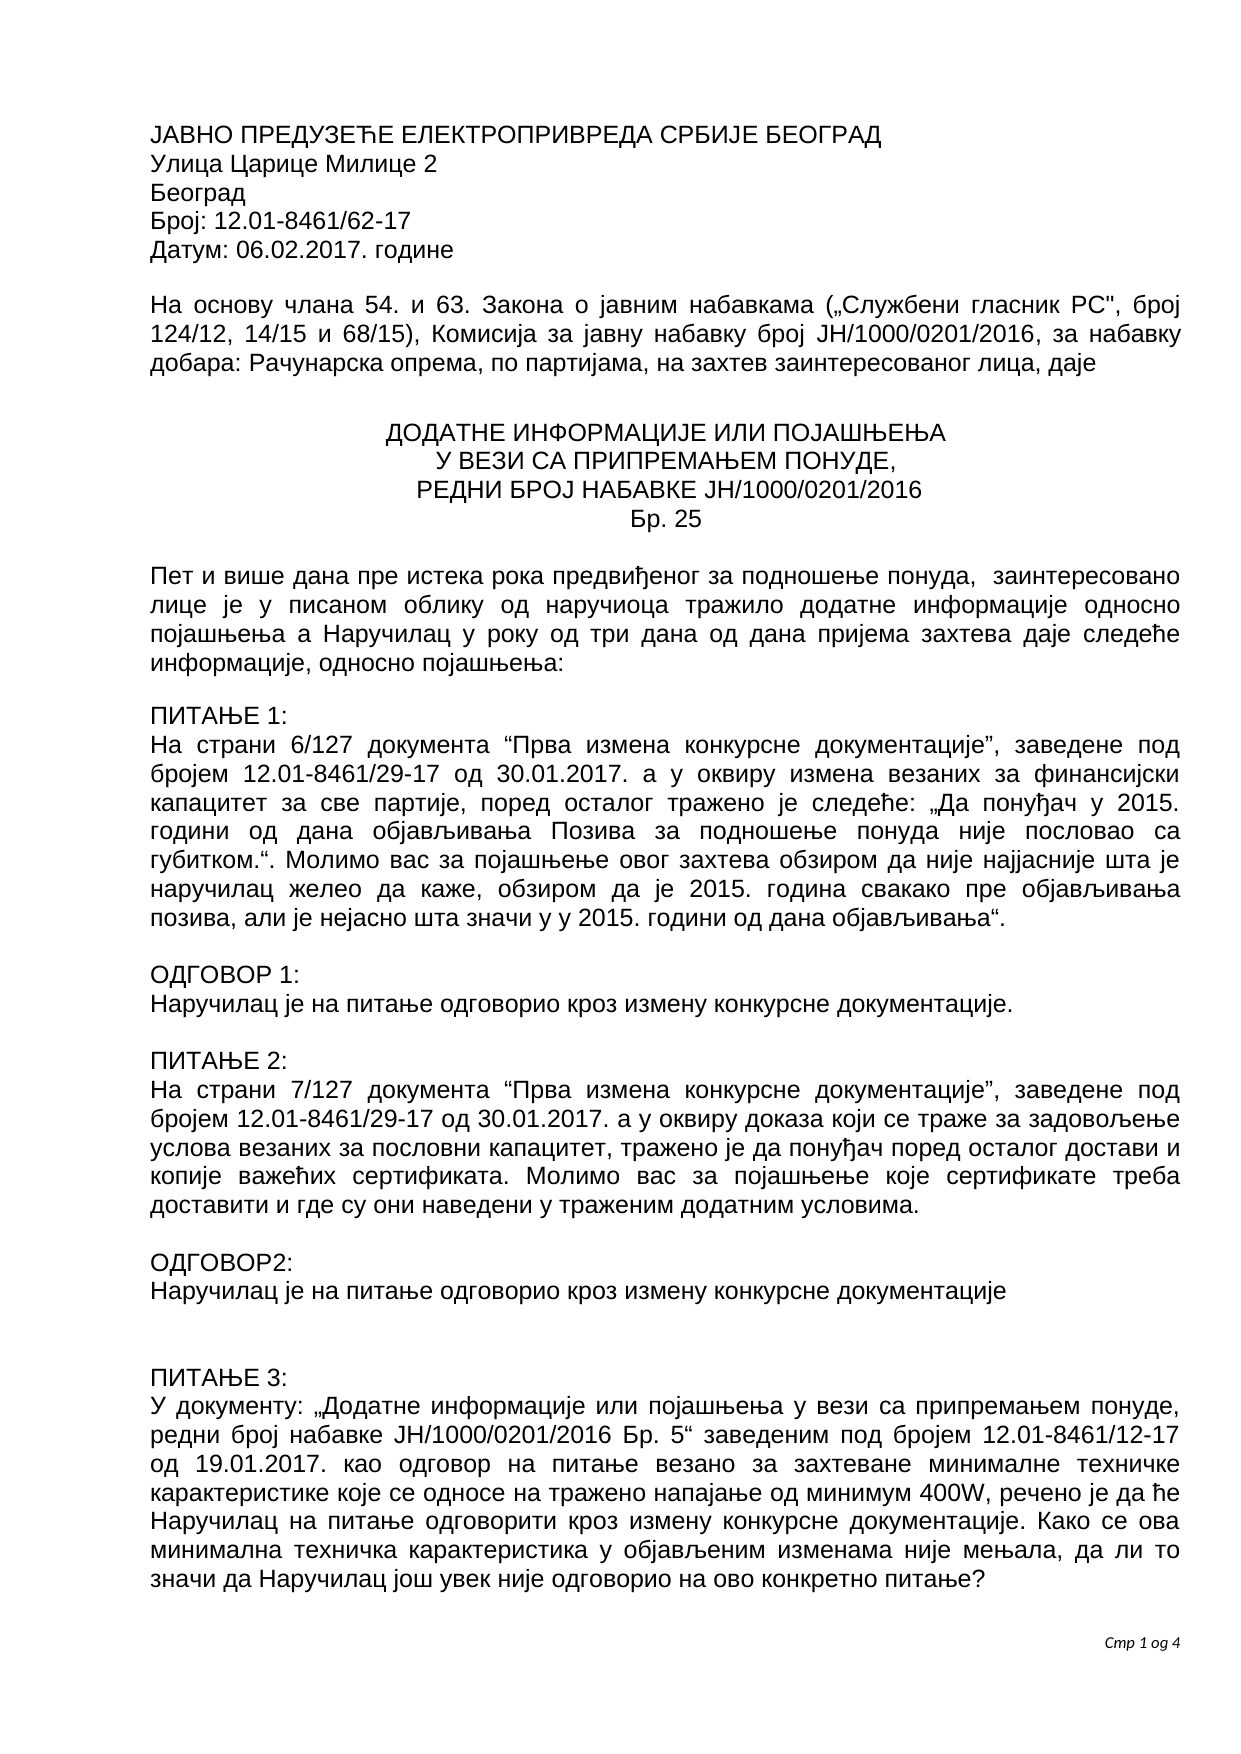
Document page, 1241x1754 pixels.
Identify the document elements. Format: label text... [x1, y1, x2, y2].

text Београд [150, 177, 1184, 206]
text У ВЕЗИ СА ПРИПРЕМАЊЕМ ПОНУДЕ, [150, 446, 1182, 475]
text ПИТАЊЕ 1: [150, 701, 1182, 730]
text ДОДАТНЕ ИНФОРМАЦИЈЕ ИЛИ ПОЈАШЊЕЊА [150, 418, 1182, 446]
text ОДГОВОР 1: [150, 960, 1182, 989]
text На страни 6/127 документа “Прва измена конкурсне документације”, заведене под бројем 12.01-8461/29-17 од 30.01.2017. а у оквиру измена везаних за финансијски капацитет за све партије, поред осталог тражено је следеће: „Да понуђач у 2015. години од дана објављивања Позива за подношење понуда није пословао са губитком.“. Молимо вас за појашњење овог захтева обзиром да није најјасније шта је наручилац желео да каже, обзиром да је 2015. година свакако пре објављивања позива, али је нејасно шта значи у у 2015. години од дана објављивања“. [150, 730, 1182, 931]
text ПИТАЊЕ 3: [150, 1363, 1182, 1391]
text Наручилац је на питање одговорио кроз измену конкурсне документације [150, 1276, 1182, 1305]
text РЕДНИ БРОЈ НАБАВКЕ ЈН/1000/0201/2016 [150, 475, 1182, 504]
text Датум: 06.02.2017. године [150, 235, 1184, 264]
text На основу члана 54. и 63. Закона о јавним набавкама („Службeни глaсник РС", брoj 124/12, 14/15 и 68/15), Комисија за јавну набавку број ЈН/1000/0201/2016, за набавку добара: Рачунарска опрема, по партијама, на захтев заинтересованог лица, даје [150, 290, 1182, 376]
text ЈАВНО ПРЕДУЗЕЋЕ ЕЛЕКТРОПРИВРЕДА СРБИЈE БЕОГРАД [150, 120, 1184, 149]
text У документу: „Додатне информације или појашњења у вези са припремањем понуде, редни број набавке ЈН/1000/0201/2016 Бр. 5“ заведеним под бројем 12.01-8461/12-17 од 19.01.2017. као одговор на питање везано за захтеване минималне техничке карактеристике које се односе на тражено напајање од минимум 400W, речено је да ће Наручилац на питање одговорити кроз измену конкурсне документације. Како се ова минимална техничка карактеристика у објављеним изменама није мењала, да ли то значи да Наручилац још увек није одговорио на ово конкретно питање? [150, 1391, 1182, 1593]
text ПИТАЊЕ 2: [150, 1046, 1182, 1075]
text ОДГОВОР2: [150, 1248, 1182, 1276]
text На страни 7/127 документа “Прва измена конкурсне документације”, заведене под бројем 12.01-8461/29-17 од 30.01.2017. а у оквиру доказа који се траже за задовољење услова везаних за пословни капацитет, тражено је да понуђач поред осталог достави и копије важећих сертификата. Молимо вас за појашњење које сертификате треба доставити и где су они наведени у траженим додатним условима. [150, 1075, 1182, 1219]
text Наручилац је на питање одговорио кроз измену конкурсне документације. [150, 989, 1182, 1018]
text Улица Царице Милице 2 [150, 149, 1184, 177]
text Број: 12.01-8461/62-17 [150, 206, 1184, 235]
text Пет и више дана пре истека рока предвиђеног за подношење понуда, заинтересовано лице је у писаном облику од наручиоца тражило додатне информације односно појашњења а Наручилац у року од три дана од дана пријема захтева даје следеће информације, односно појашњења: [150, 561, 1182, 676]
text Бр. 25 [150, 504, 1182, 533]
